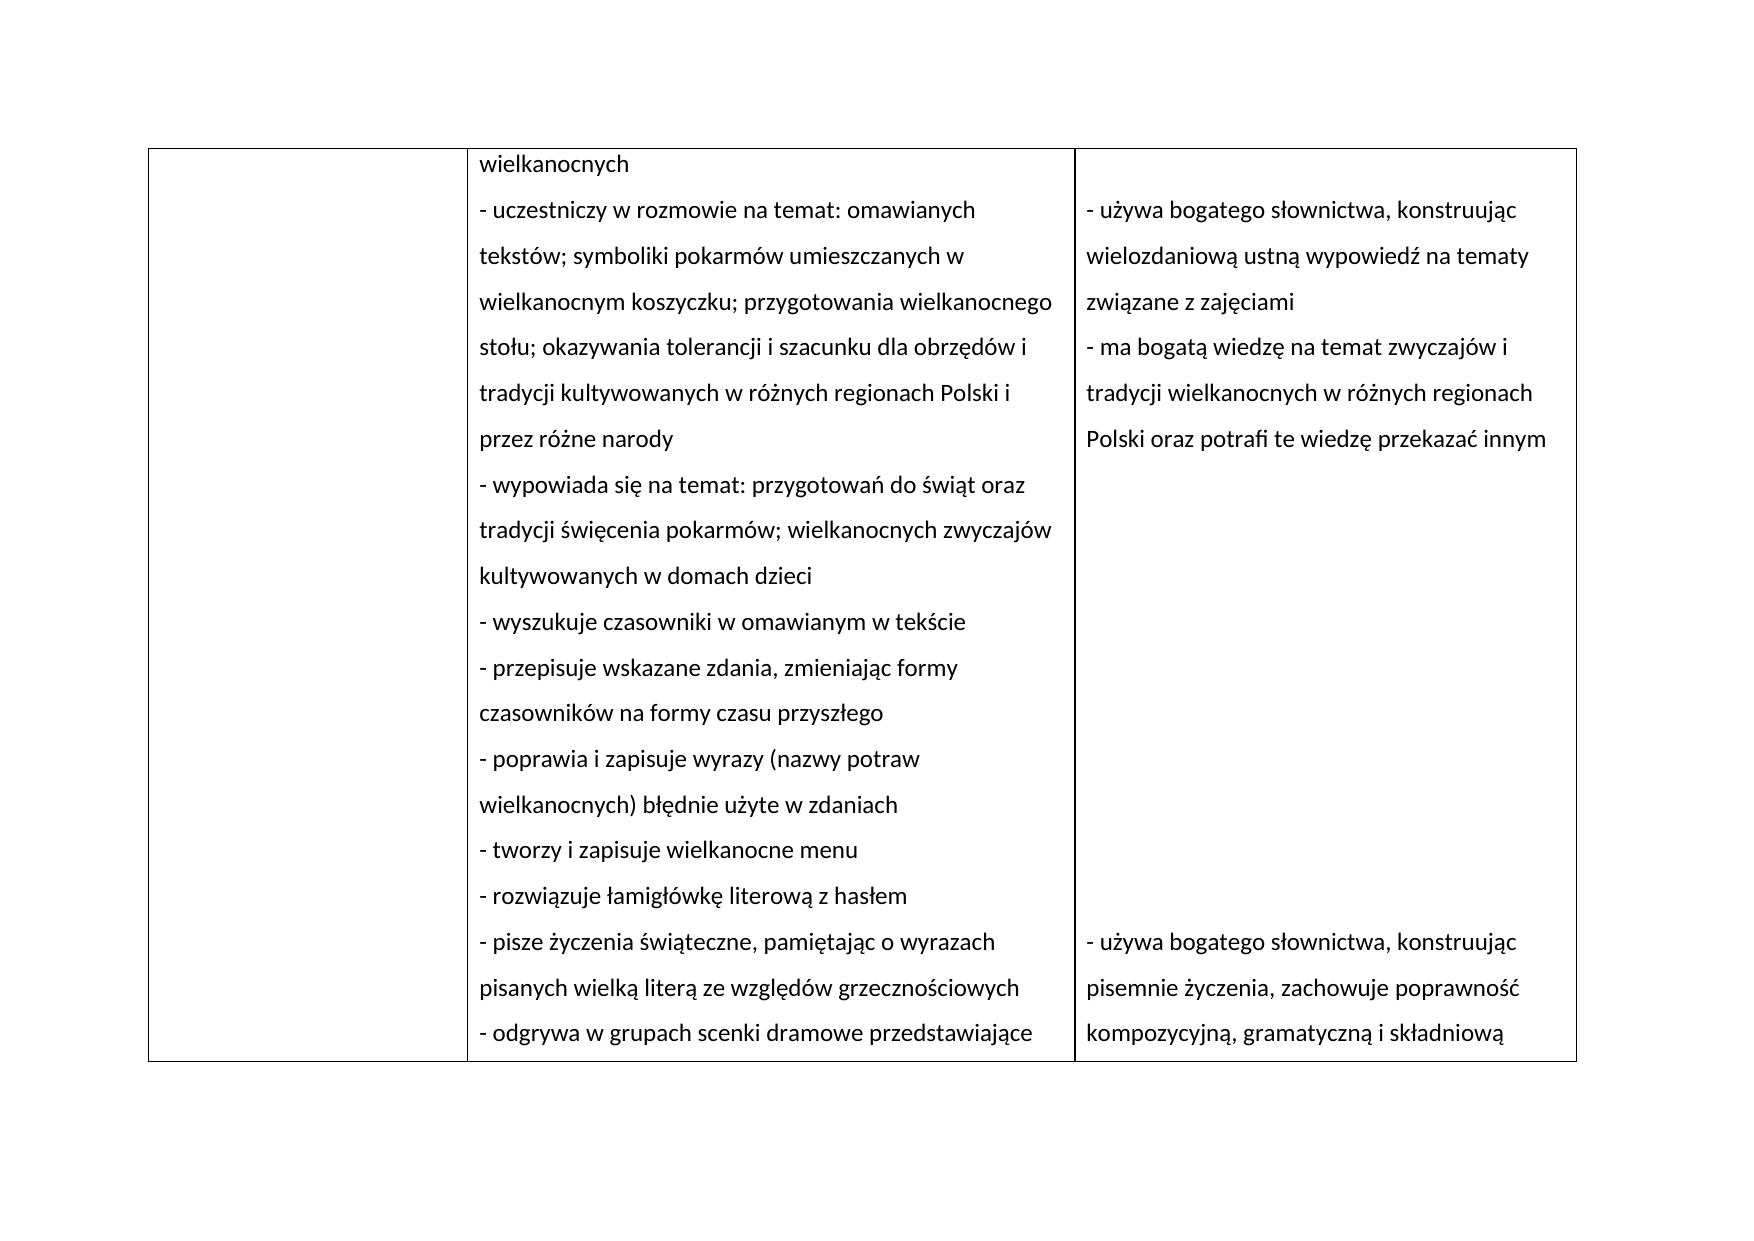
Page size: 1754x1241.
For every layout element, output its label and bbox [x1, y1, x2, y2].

table_cell [149, 149, 467, 1061]
table_cell [468, 149, 1074, 1061]
table_cell [1076, 149, 1576, 1061]
